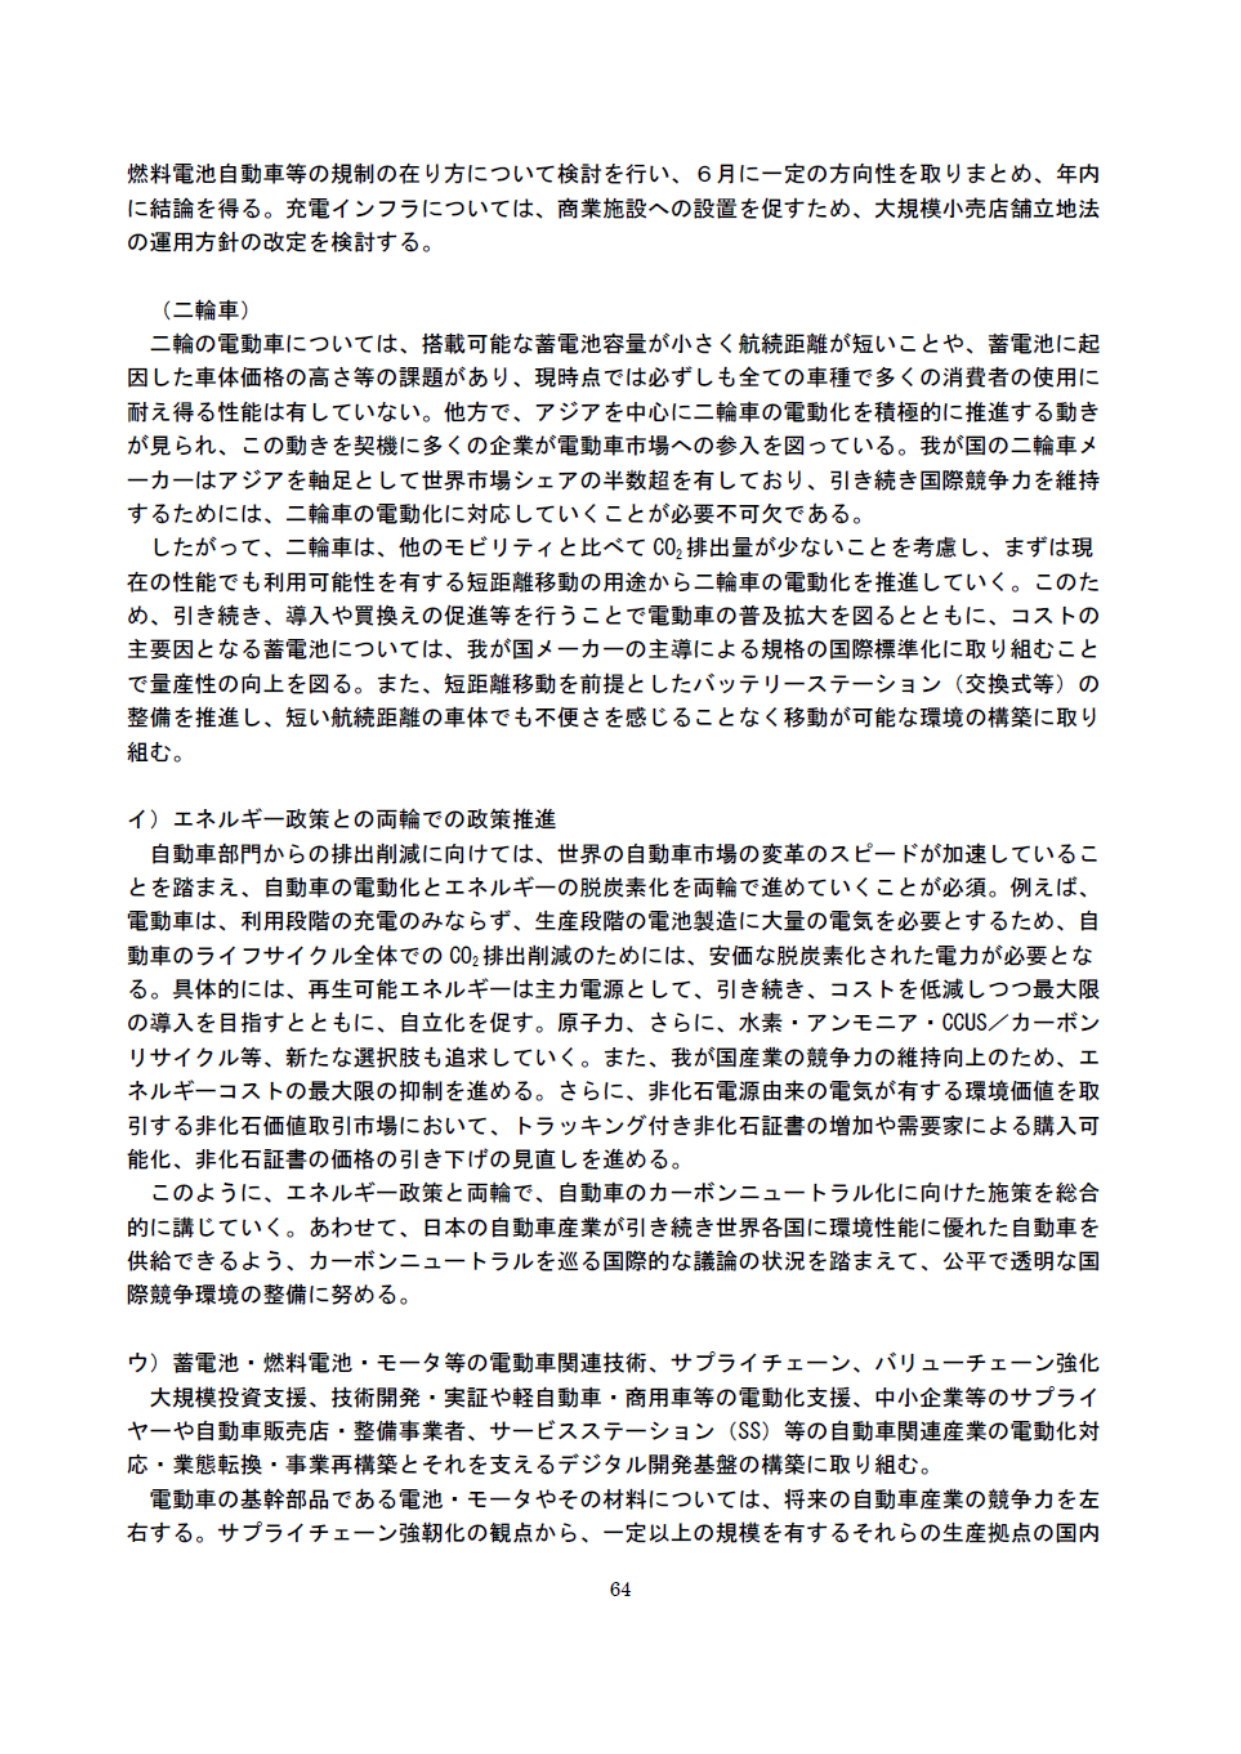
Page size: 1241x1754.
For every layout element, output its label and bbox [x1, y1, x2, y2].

picture [118, 157, 1123, 1613]
